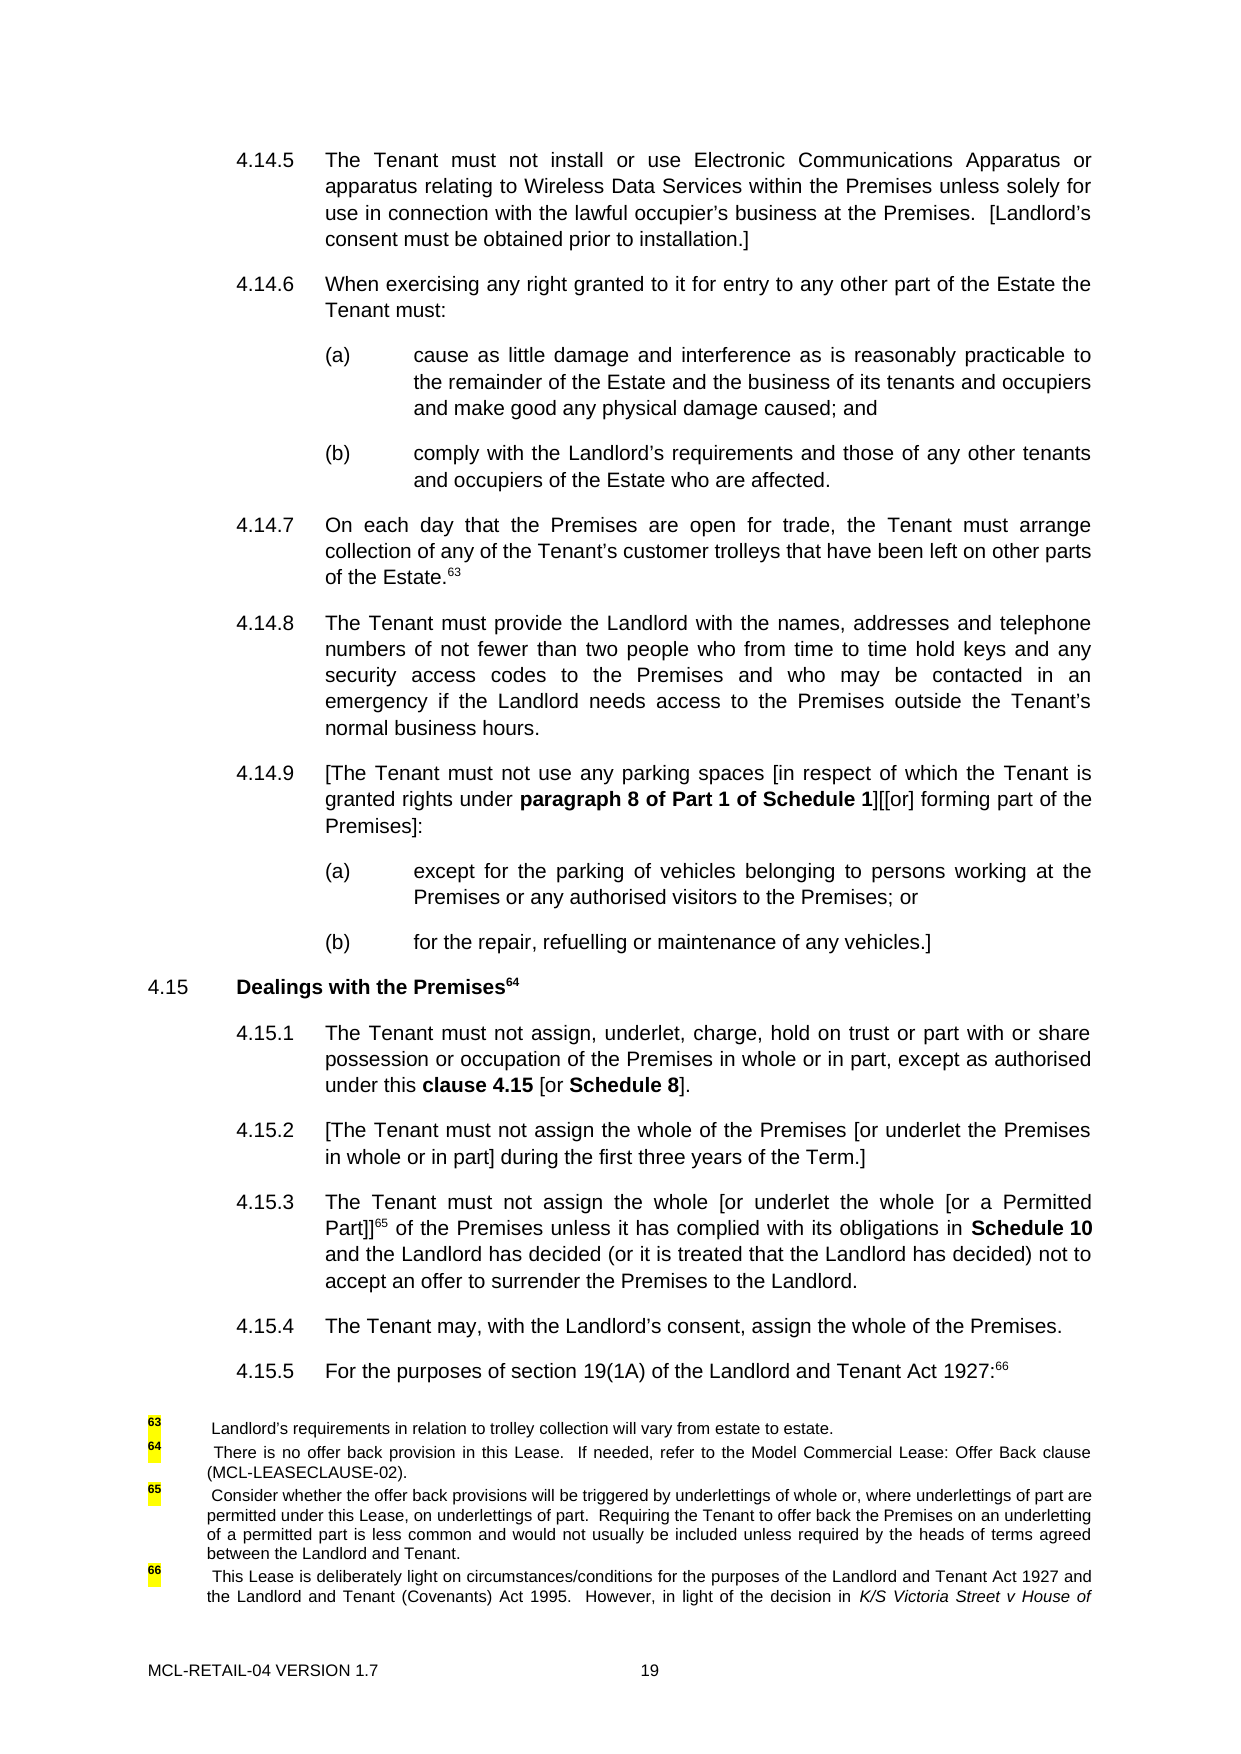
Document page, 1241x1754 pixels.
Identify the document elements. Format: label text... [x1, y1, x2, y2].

subtitle The Tenant must not assign, underlet, charge, hold on trust or part with or share possession or occupation of the Premises in whole or in part, except as authorised under this clause 4.15 [or Schedule 8]. [236, 1020, 1093, 1097]
subtitle When exercising any right granted to it for entry to any other part of the Estate the Tenant must: [236, 272, 1093, 322]
subtitle Dealings with the Premises [148, 975, 1093, 999]
subtitle comply with the Landlord’s requirements and those of any other tenants and occupiers of the Estate who are affected. [325, 441, 1093, 491]
subtitle [The Tenant must not assign the whole of the Premises [or underlet the Premises in whole or in part] during the first three years of the Term.] [236, 1118, 1093, 1168]
subtitle The Tenant must provide the Landlord with the names, addresses and telephone numbers of not fewer than two people who from time to time hold keys and any security access codes to the Premises and who may be contacted in an emergency if the Landlord needs access to the Premises outside the Tenant’s normal business hours. [236, 610, 1093, 740]
subtitle The Tenant must not install or use Electronic Communications Apparatus or apparatus relating to Wireless Data Services within the Premises unless solely for use in connection with the lawful occupier’s business at the Premises. [Landlord’s consent must be obtained prior to installation.] [236, 148, 1093, 251]
subtitle [The Tenant must not use any parking spaces [in respect of which the Tenant is granted rights under paragraph 8 of Part 1 of Schedule 1][[or] forming part of the Premises]: [236, 761, 1093, 837]
subtitle The Tenant must not assign the whole [or underlet the whole [or a Permitted Part]] of the Premises unless it has complied with its obligations in Schedule 10 and the Landlord has decided (or it is treated that the Landlord has decided) not to accept an offer to surrender the Premises to the Landlord. [236, 1189, 1093, 1293]
subtitle The Tenant may, with the Landlord’s consent, assign the whole of the Premises. [236, 1314, 1093, 1338]
subtitle On each day that the Premises are open for trade, the Tenant must arrange collection of any of the Tenant’s customer trolleys that have been left on other parts of the Estate. [236, 512, 1093, 589]
subtitle cause as little damage and interference as is reasonably practicable to the remainder of the Estate and the business of its tenants and occupiers and make good any physical damage caused; and [325, 343, 1093, 420]
subtitle for the repair, refuelling or maintenance of any vehicles.] [325, 930, 1093, 954]
subtitle except for the parking of vehicles belonging to persons working at the Premises or any authorised visitors to the Premises; or [325, 859, 1093, 909]
subtitle For the purposes of section 19(1A) of the Landlord and Tenant Act 1927: [236, 1359, 1093, 1383]
